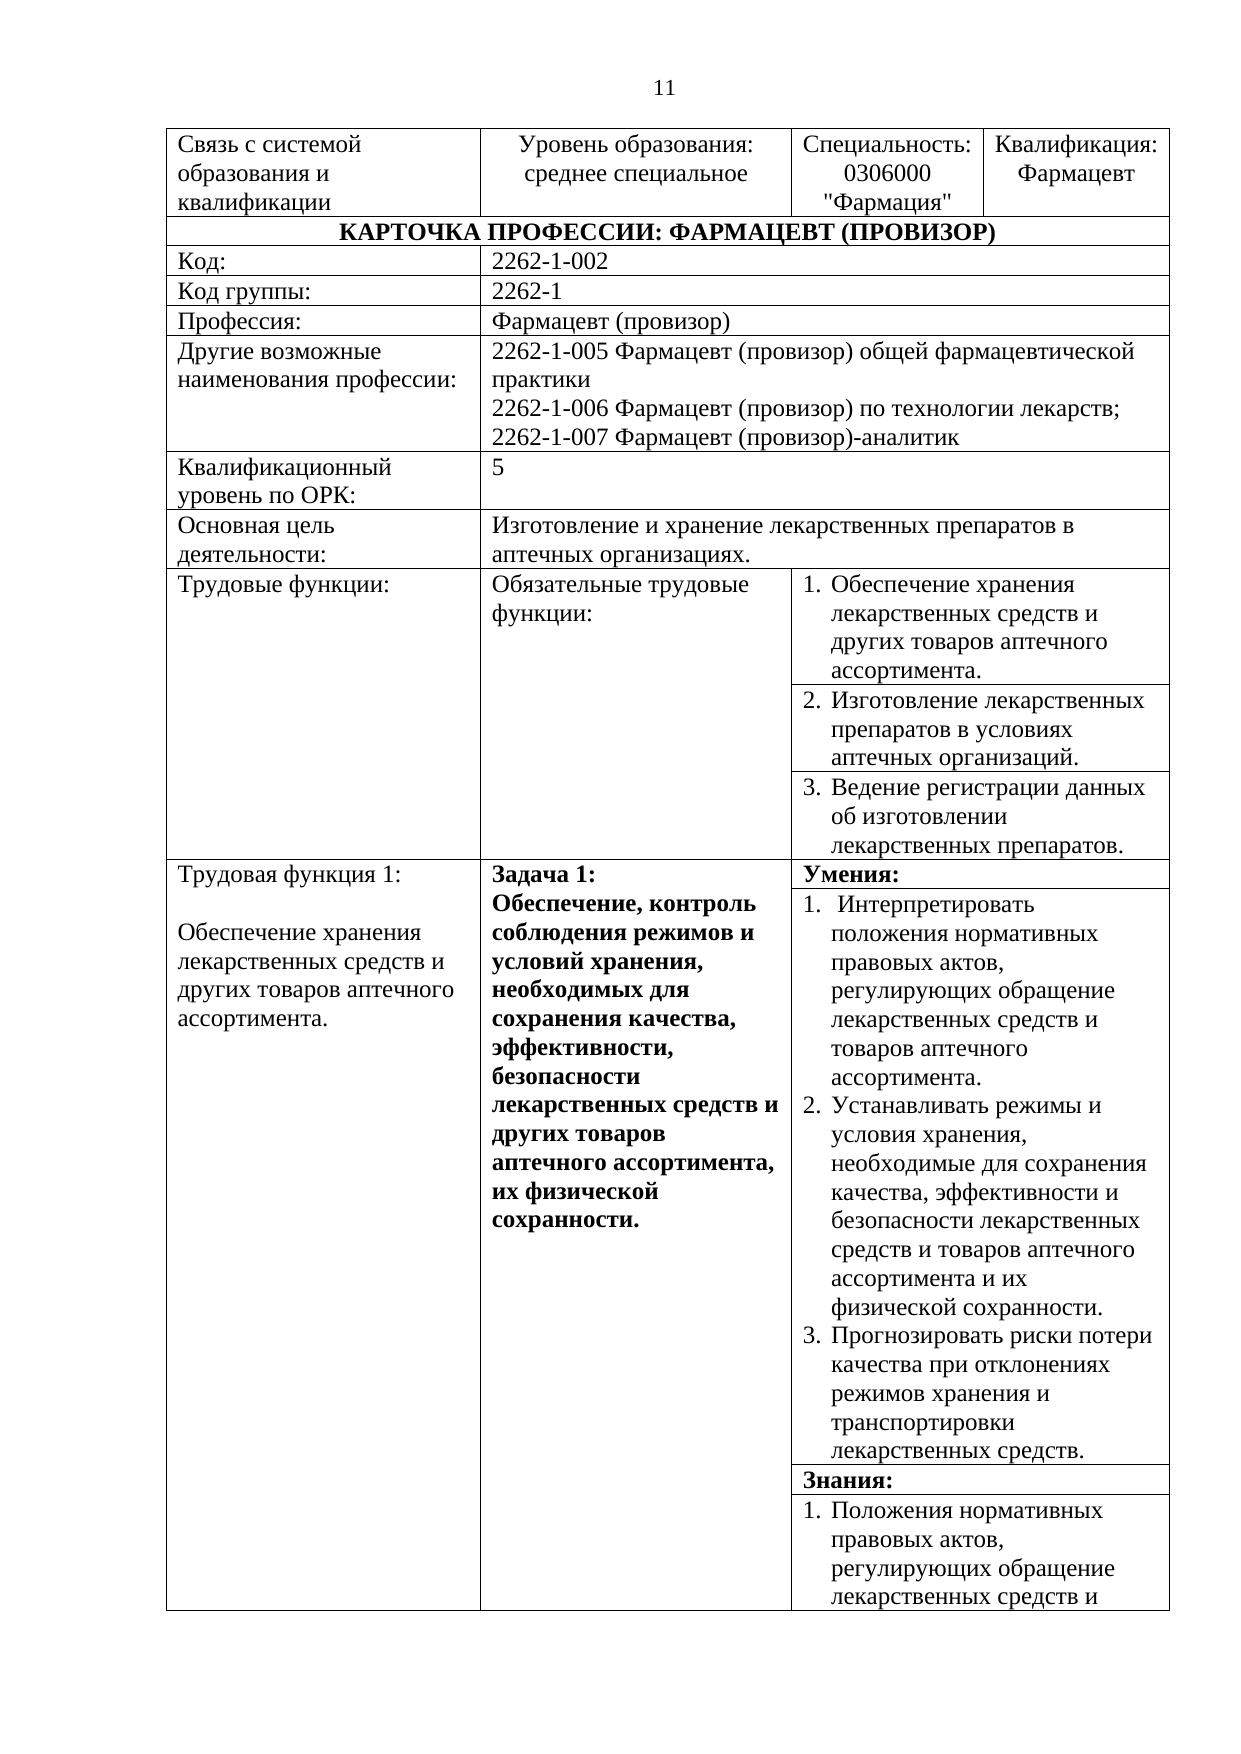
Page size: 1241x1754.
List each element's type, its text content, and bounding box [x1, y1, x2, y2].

table_cell Фармацевт (провизор) [481, 306, 1169, 335]
table_cell Трудовая функция 1: Обеспечение хранения лекарственных средств и других товаров аптечного ассортимента. [167, 860, 480, 1610]
table_cell Интерпретировать положения нормативных правовых актов, регулирующих обращение лекарственных средств и товаров аптечного ассортимента. Устанавливать режимы и условия хранения, необходимые для сохранения качества, эффективности и безопасности лекарственных средств и товаров аптечного ассортимента и их физической сохранности. Прогнозировать риски потери качества при отклонениях режимов хранения и транспортировки лекарственных средств. [792, 889, 1169, 1464]
table_cell Квалификационный уровень по ОРК: [167, 452, 480, 509]
table_cell Уровень образования: среднее специальное [481, 129, 791, 216]
table_cell 5 [481, 452, 1169, 509]
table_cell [792, 1495, 1169, 1610]
table_cell 2262-1-002 [481, 246, 1169, 275]
table_cell Ведение регистрации данных об изготовлении лекарственных препаратов. [792, 772, 1169, 858]
table_cell Задача 1: Обеспечение, контроль соблюдения режимов и условий хранения, необходимых для сохранения качества, эффективности, безопасности лекарственных средств и других товаров аптечного ассортимента, их физической сохранности. [481, 860, 791, 1610]
table_cell Обязательные трудовые функции: [481, 569, 791, 858]
table_cell Знания: [792, 1465, 1169, 1494]
table_cell КАРТОЧКА ПРОФЕССИИ: ФАРМАЦЕВТ (ПРОВИЗОР) [167, 217, 1169, 245]
table_cell Связь с системой образования и квалификации [167, 129, 480, 216]
table_cell Специальность: 0306000 "Фармация" [792, 129, 983, 216]
table_cell Обеспечение хранения лекарственных средств и других товаров аптечного ассортимента. [792, 569, 1169, 684]
table_cell Профессия: [167, 306, 480, 335]
table_cell Изготовление лекарственных препаратов в условиях аптечных организаций. [792, 685, 1169, 771]
table_cell Код: [167, 246, 480, 275]
table_cell Умения: [792, 860, 1169, 888]
table_cell Изготовление и хранение лекарственных препаратов в аптечных организациях. [481, 510, 1169, 568]
table_cell Квалификация: Фармацевт [984, 129, 1169, 216]
table_cell Другие возможные наименования профессии: [167, 336, 480, 451]
table_cell Трудовые функции: [167, 569, 480, 858]
table_cell Код группы: [167, 276, 480, 305]
table_cell Основная цель деятельности: [167, 510, 480, 568]
table_cell 2262-1 [481, 276, 1169, 305]
table_cell 2262-1-005 Фармацевт (провизор) общей фармацевтической практики 2262-1-006 Фармацевт (провизор) по технологии лекарств; 2262-1-007 Фармацевт (провизор)-аналитик [481, 336, 1169, 451]
